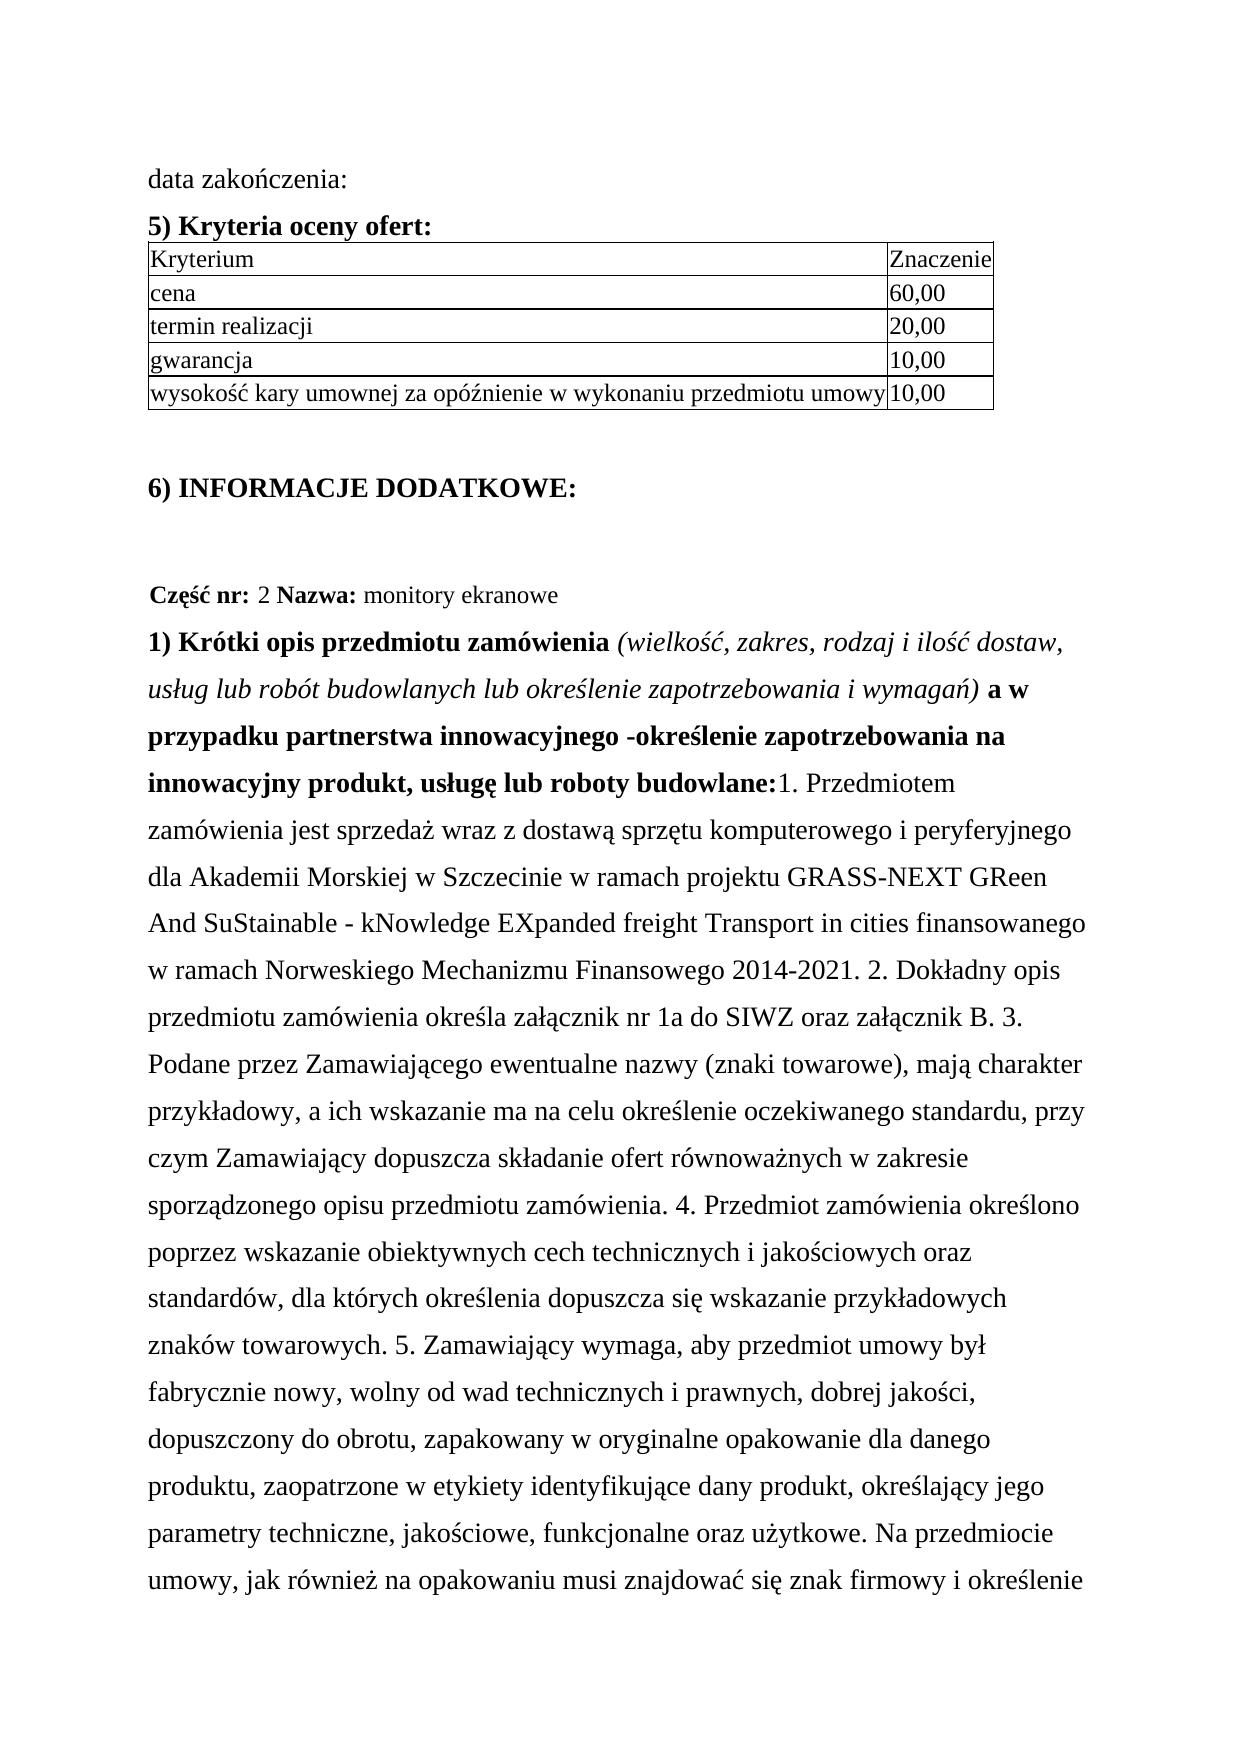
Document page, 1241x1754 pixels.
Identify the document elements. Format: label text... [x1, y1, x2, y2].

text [148, 148, 1093, 241]
table_cell 20,00 [888, 310, 993, 342]
table_cell gwarancja [149, 343, 887, 375]
table_header Nazwa: [275, 579, 362, 611]
table_cell wysokość kary umownej za opóźnienie w wykonaniu przedmiotu umowy [149, 377, 887, 408]
text 6) INFORMACJE DODATKOWE: [148, 410, 1093, 551]
table_header monitory ekranowe [362, 579, 565, 611]
table_cell 10,00 [888, 377, 993, 408]
table_header Część nr: [148, 579, 256, 611]
table_header Znaczenie [888, 243, 993, 275]
table_cell 10,00 [888, 343, 993, 375]
table_header 2 [256, 579, 275, 611]
table_cell termin realizacji [149, 310, 887, 342]
table_header Kryterium [149, 243, 887, 275]
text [148, 611, 1093, 1595]
table_cell cena [149, 276, 887, 308]
table_cell 60,00 [888, 276, 993, 308]
